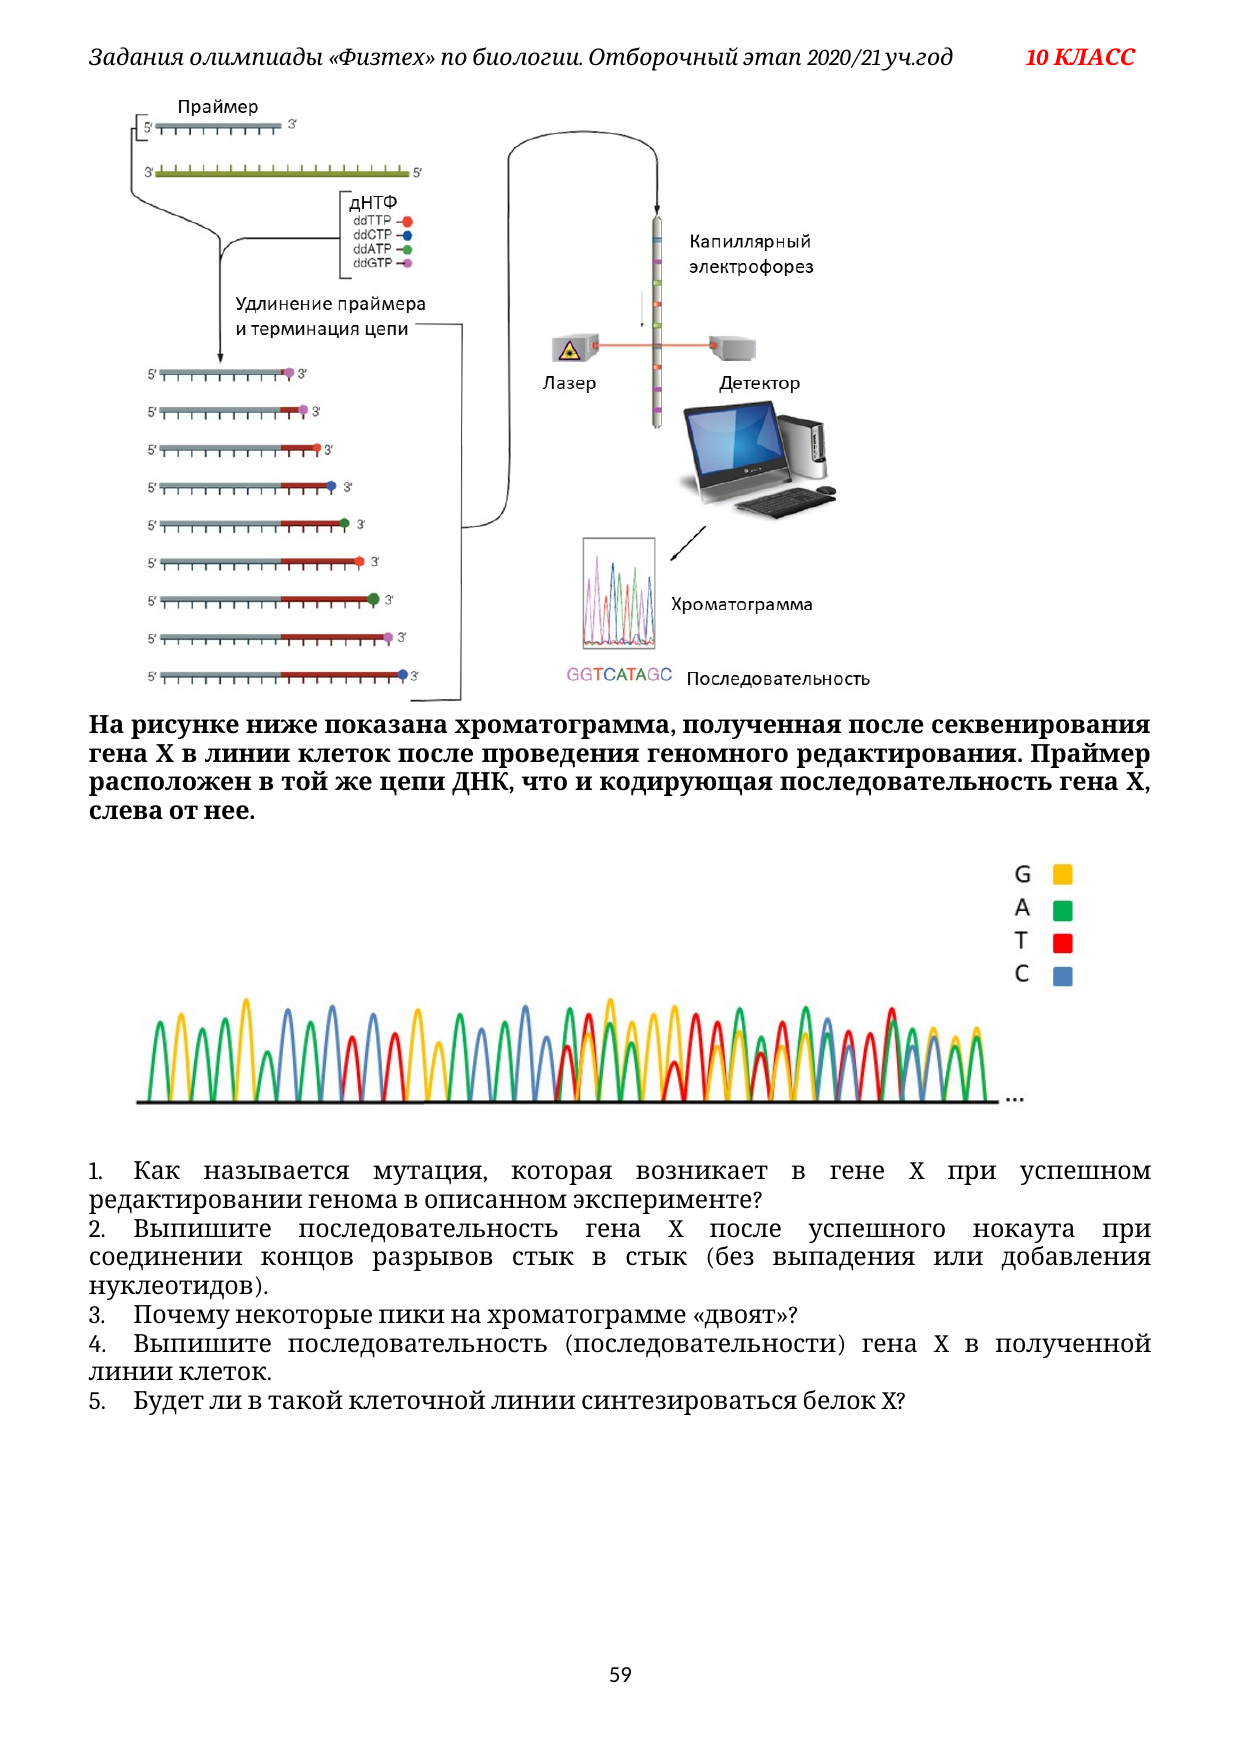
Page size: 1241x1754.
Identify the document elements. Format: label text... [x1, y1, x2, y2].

list Будет ли в такой клеточной линии синтезироваться белок X? [89, 1387, 1152, 1416]
picture [88, 825, 1182, 1157]
list Как называется мутация, которая возникает в гене X при успешном редактировании генома в описанном эксперименте? [89, 1157, 1152, 1214]
picture [88, 89, 919, 711]
list Почему некоторые пики на хроматограмме «двоят»? [89, 1301, 1152, 1329]
list Выпишите последовательность (последовательности) гена X в полученной линии клеток. [89, 1329, 1152, 1387]
text На рисунке ниже показана хроматограмма, полученная после секвенирования гена Х в линии клеток после проведения геномного редактирования. Праймер расположен в той же цепи ДНК, что и кодирующая последовательность гена Х, слева от нее. [89, 711, 1152, 825]
list Выпишите последовательность гена X после успешного нокаута при соединении концов разрывов стык в стык (без выпадения или добавления нуклеотидов). [89, 1214, 1152, 1301]
